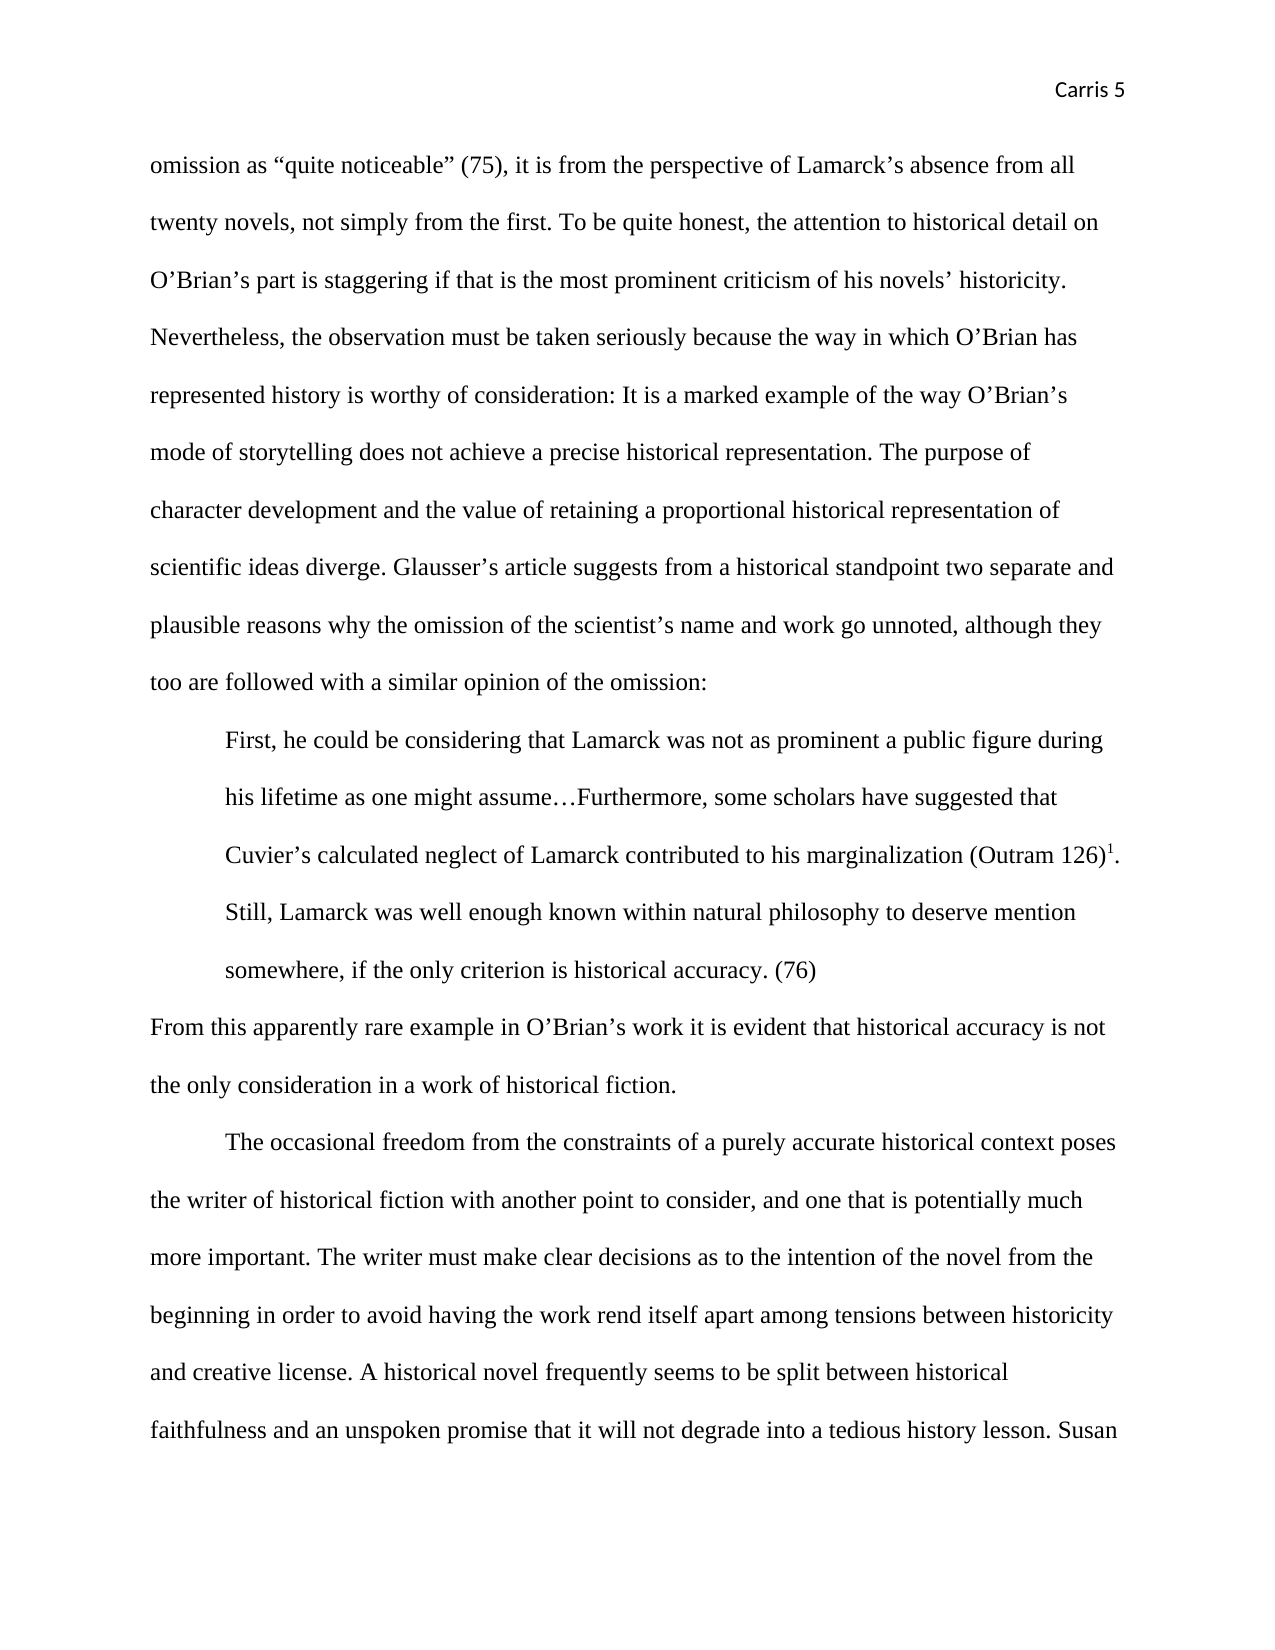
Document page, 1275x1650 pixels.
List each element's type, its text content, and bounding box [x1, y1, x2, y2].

text From this apparently rare example in O’Brian’s work it is evident that historical accuracy is not the only consideration in a work of historical fiction. [150, 1012, 1125, 1099]
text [150, 1127, 1125, 1444]
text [150, 150, 1125, 696]
text First, he could be considering that Lamarck was not as prominent a public figure during his lifetime as one might assume…Furthermore, some scholars have suggested that Cuvier’s calculated neglect of Lamarck contributed to his marginalization (Outram 126)1. Still, Lamarck was well enough known within natural philosophy to deserve mention somewhere, if the only criterion is historical accuracy. (76) [225, 725, 1125, 984]
